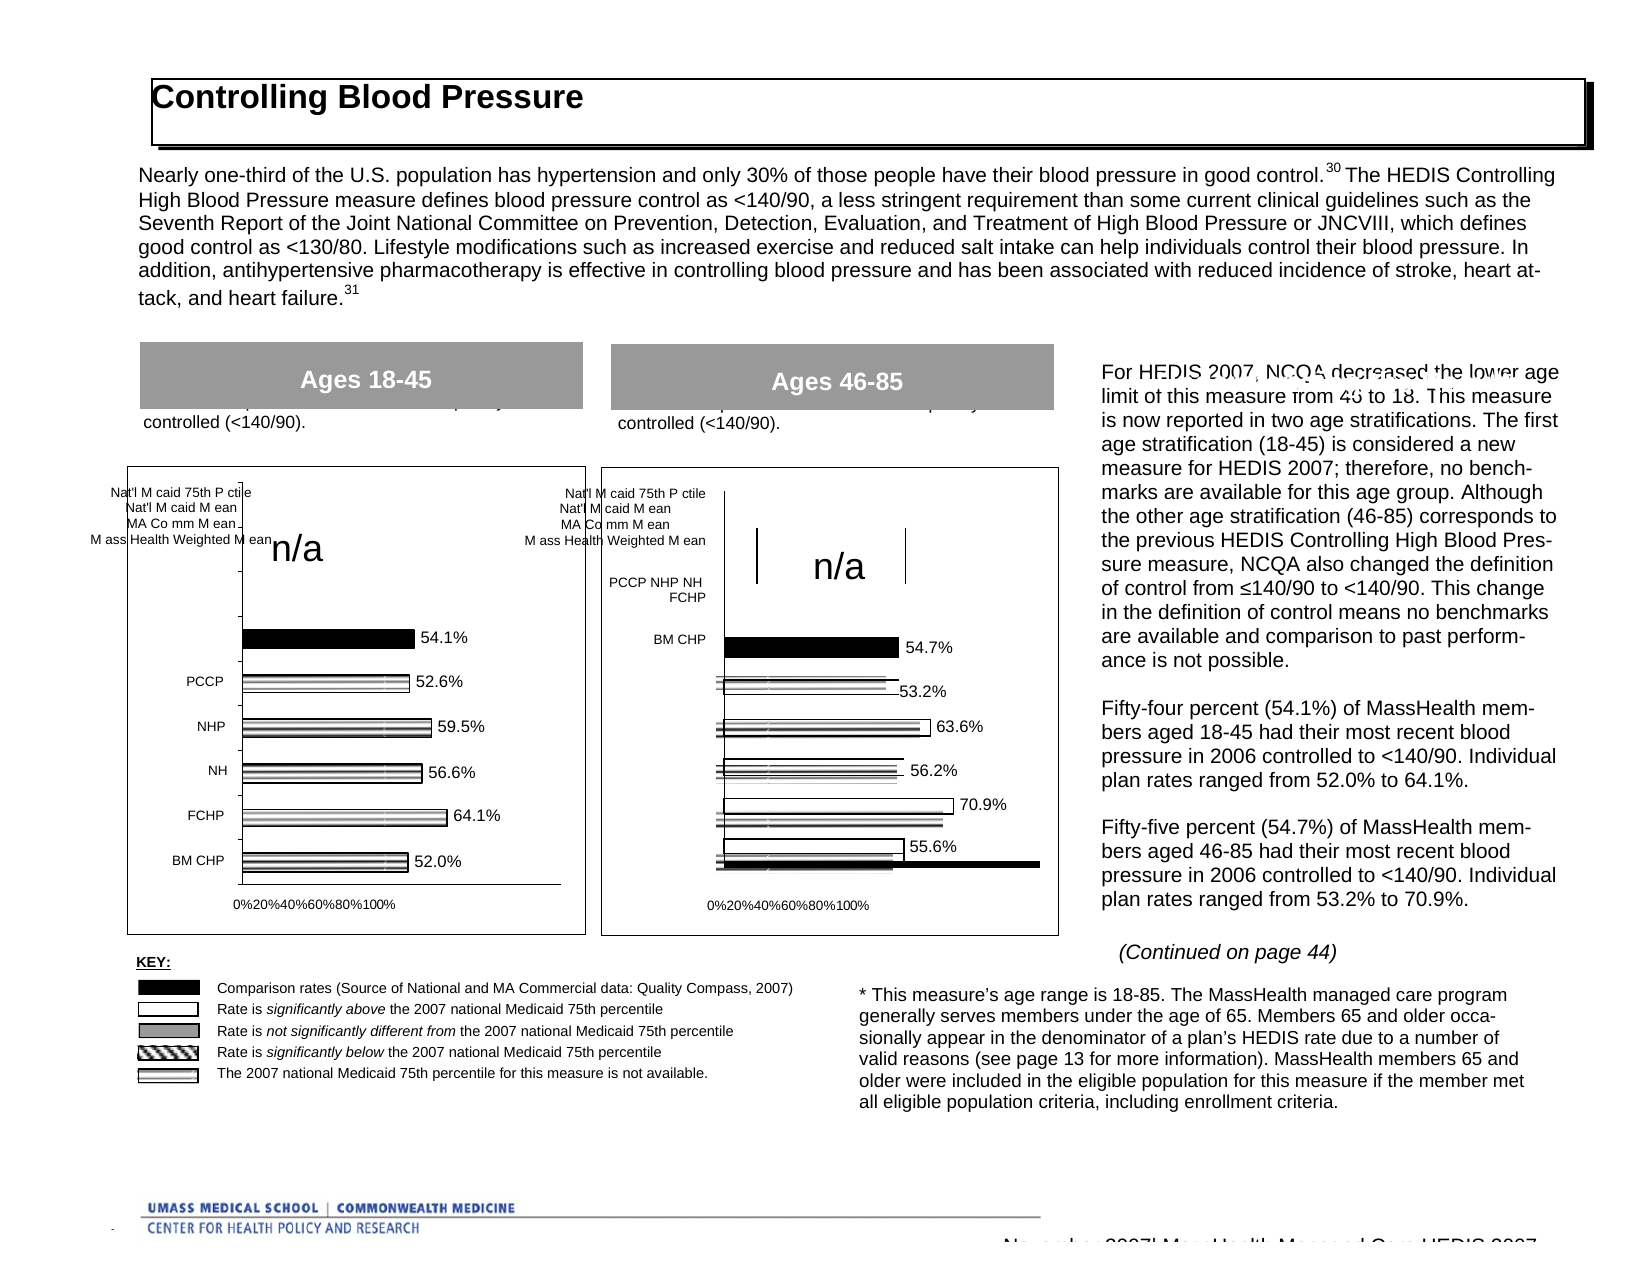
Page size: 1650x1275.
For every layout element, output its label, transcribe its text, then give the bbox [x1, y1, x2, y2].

picture [716, 810, 724, 828]
picture [139, 1047, 197, 1059]
picture [725, 681, 886, 694]
text The 2007 national Medicaid 75th percentile for this measure is not available. [217, 1065, 794, 1082]
text Rate is not significantly different from the 2007 national Medicaid 75th percentile Rate is significantly below the 2007 national Medicaid 75th percentile [217, 1022, 736, 1060]
text (Continued on page 44) [1116, 940, 1339, 964]
picture [716, 765, 724, 784]
picture [140, 1192, 1041, 1245]
picture [725, 765, 897, 775]
picture [243, 854, 407, 871]
text Fifty-five percent (54.7%) of MassHealth mem- bers aged 46-85 had their most recent blood pressure in 2006 controlled to <140/90. Individual plan rates ranged from 53.2% to 70.9%. [1101, 815, 1559, 911]
picture [716, 676, 724, 694]
picture [716, 854, 893, 874]
picture [243, 720, 431, 737]
picture [725, 815, 943, 828]
picture [137, 1068, 199, 1084]
picture [243, 676, 409, 692]
text Fifty-four percent (54.1%) of MassHealth mem- bers aged 18-45 had their most recent blood pressure in 2006 controlled to <140/90. Individual plan rates ranged from 52.0% to 64.1%. [1101, 696, 1559, 791]
picture [725, 854, 893, 861]
picture [243, 810, 446, 826]
text * This measure’s age range is 18-85. The MassHealth managed care program generally serves members under the age of 65. Members 65 and older occa- sionally appear in the denominator of a plan’s HEDIS rate due to a number of valid reasons (see page 13 for more information). MassHealth members 65 and older were included in the eligible population for this measure if the member met all eligible population criteria, including enrollment criteria. [859, 983, 1526, 1113]
text Comparison rates (Source of National and MA Commercial data: Quality Compass, 2007) Rate is significantly above the 2007 national Medicaid 75th percentile [217, 980, 796, 1018]
text Nearly one-third of the U.S. population has hypertension and only 30% of those people have their blood pressure in good control.30 The HEDIS Controlling High Blood Pressure measure defines blood pressure control as <140/90, a less stringent requirement than some current clinical guidelines such as the Seventh Report of the Joint National Committee on Prevention, Detection, Evaluation, and Treatment of High Blood Pressure or JNCVIII, which defines good control as <130/80. Lifestyle modifications such as increased exercise and reduced salt intake can help individuals control their blood pressure. In addition, antihypertensive pharmacotherapy is effective in controlling blood pressure and has been associated with reduced incidence of stroke, heart at- tack, and heart failure.31 [138, 161, 1566, 309]
text KEY: [136, 954, 171, 969]
picture [243, 765, 421, 782]
picture [725, 720, 920, 735]
text For HEDIS 2007, NCQA decreased the lower age limit of this measure from 46 to 18. This measure is now reported in two age stratifications. The first age stratification (18-45) is considered a new measure for HEDIS 2007; therefore, no bench- marks are available for this age group. Although the other age stratification (46-85) corresponds to the previous HEDIS Controlling High Blood Pres- sure measure, NCQA also changed the definition of control from ≤140/90 to <140/90. This change in the definition of control means no benchmarks are available and comparison to past perform- ance is not possible. [1101, 360, 1562, 671]
picture [716, 720, 724, 739]
picture [725, 776, 897, 784]
picture [139, 1070, 197, 1082]
